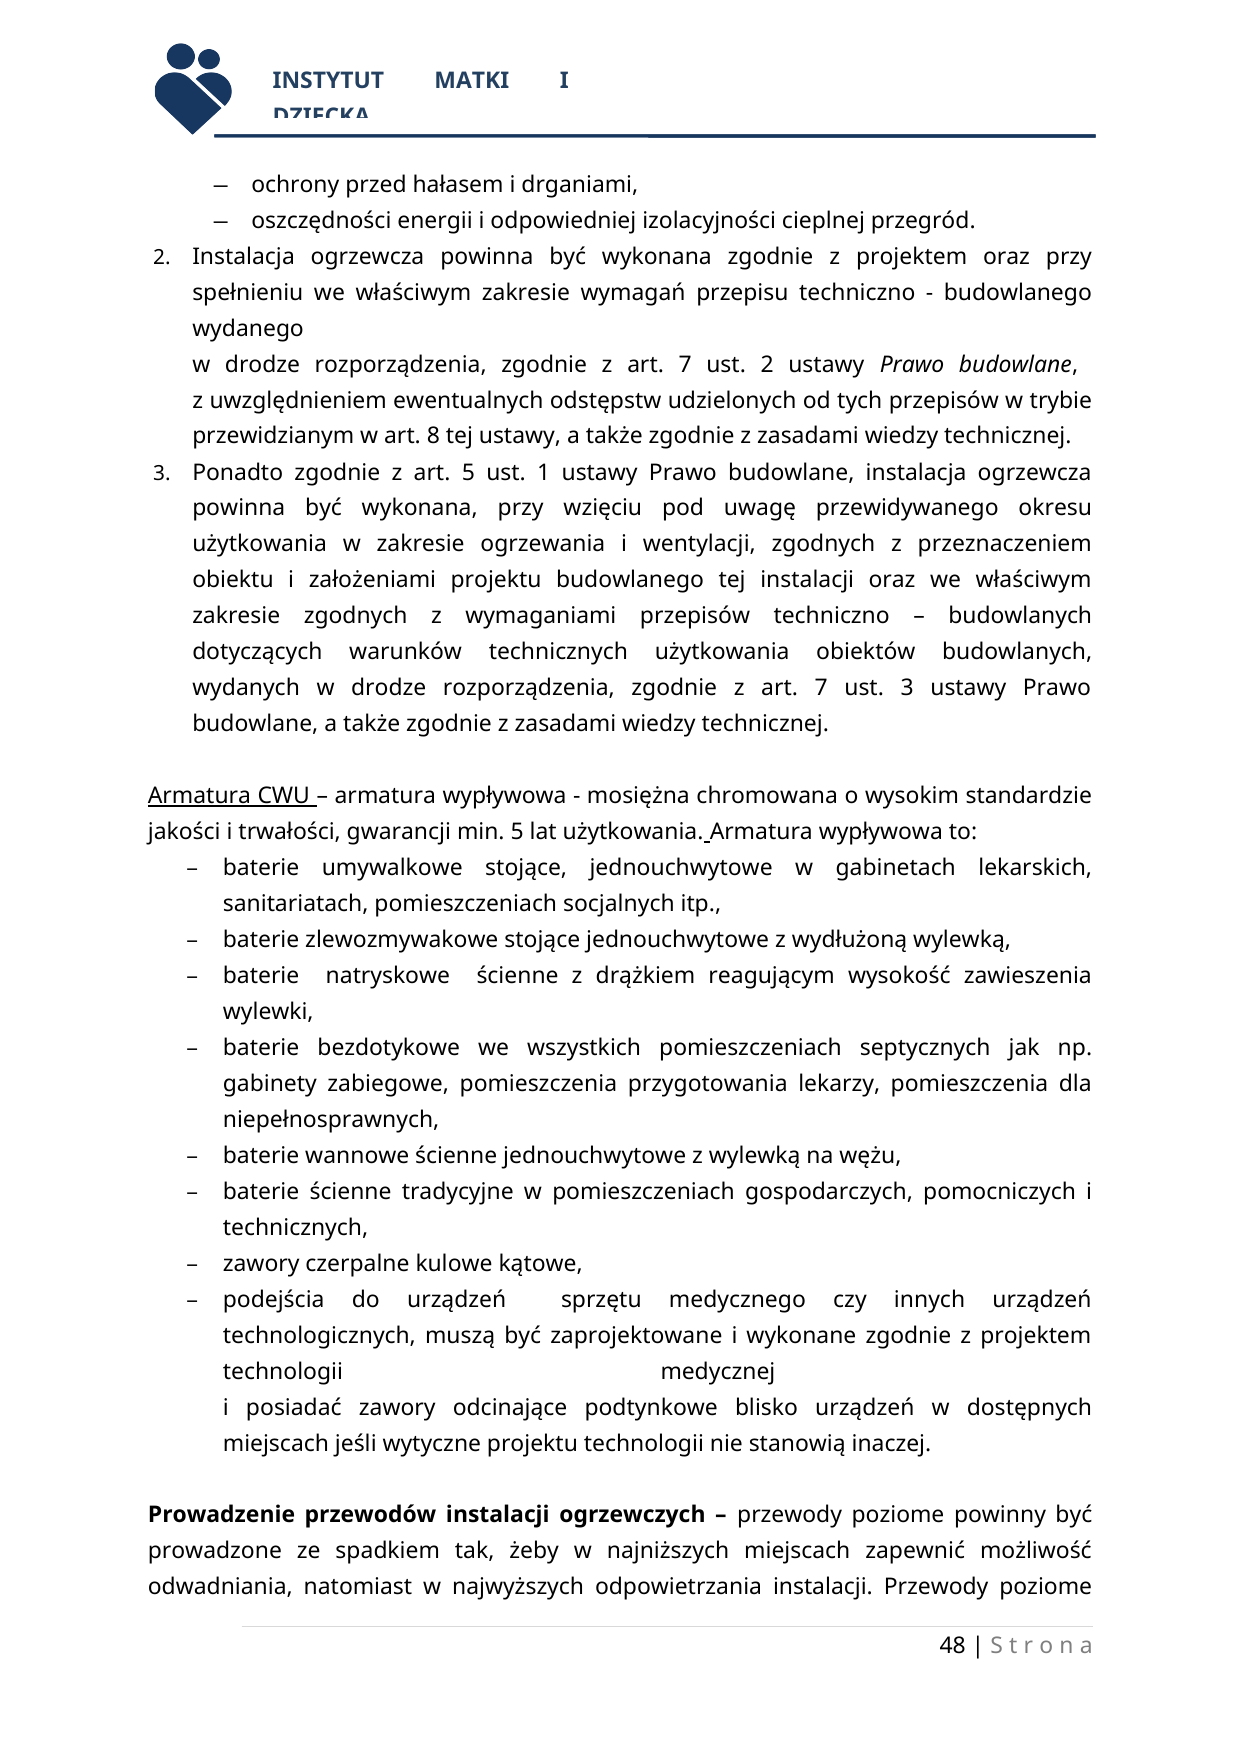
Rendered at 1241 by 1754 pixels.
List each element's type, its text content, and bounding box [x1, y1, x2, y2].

list baterie wannowe ścienne jednouchwytowe z wylewką na wężu, [185, 1139, 1093, 1170]
list oszczędności energii i odpowiedniej izolacyjności cieplnej przegród. [213, 204, 1093, 235]
list baterie bezdotykowe we wszystkich pomieszczeniach septycznych jak np. gabinety zabiegowe, pomieszczenia przygotowania lekarzy, pomieszczenia dla niepełnosprawnych, [185, 1031, 1093, 1134]
text Armatura CWU – armatura wypływowa - mosiężna chromowana o wysokim standardzie jakości i trwałości, gwarancji min. 5 lat użytkowania. Armatura wypływowa to: [148, 779, 1093, 846]
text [148, 1498, 1093, 1602]
list baterie zlewozmywakowe stojące jednouchwytowe z wydłużoną wylewką, [185, 923, 1093, 954]
list Ponadto zgodnie z art. 5 ust. 1 ustawy Prawo budowlane, instalacja ogrzewcza powinna być wykonana, przy wzięciu pod uwagę przewidywanego okresu użytkowania w zakresie ogrzewania i wentylacji, zgodnych z przeznaczeniem obiektu i założeniami projektu budowlanego tej instalacji oraz we właściwym zakresie zgodnych z wymaganiami przepisów techniczno – budowlanych dotyczących warunków technicznych użytkowania obiektów budowlanych, wydanych w drodze rozporządzenia, zgodnie z art. 7 ust. 3 ustawy Prawo budowlane, a także zgodnie z zasadami wiedzy technicznej. [153, 455, 1093, 738]
list baterie umywalkowe stojące, jednouchwytowe w gabinetach lekarskich, sanitariatach, pomieszczeniach socjalnych itp., [185, 851, 1093, 918]
list zawory czerpalne kulowe kątowe, [185, 1247, 1093, 1278]
list baterie natryskowe ścienne z drążkiem reagującym wysokość zawieszenia wylewki, [185, 959, 1093, 1026]
list podejścia do urządzeń sprzętu medycznego czy innych urządzeń technologicznych, muszą być zaprojektowane i wykonane zgodnie z projektem technologii medycznej i posiadać zawory odcinające podtynkowe blisko urządzeń w dostępnych miejscach jeśli wytyczne projektu technologii nie stanowią inaczej. [185, 1283, 1093, 1458]
list ochrony przed hałasem i drganiami, [213, 168, 1093, 199]
list Instalacja ogrzewcza powinna być wykonana zgodnie z projektem oraz przy spełnieniu we właściwym zakresie wymagań przepisu techniczno - budowlanego wydanego w drodze rozporządzenia, zgodnie z art. 7 ust. 2 ustawy Prawo budowlane, z uwzględnieniem ewentualnych odstępstw udzielonych od tych przepisów w trybie przewidzianym w art. 8 tej ustawy, a także zgodnie z zasadami wiedzy technicznej. [153, 240, 1093, 451]
list baterie ścienne tradycyjne w pomieszczeniach gospodarczych, pomocniczych i technicznych, [185, 1175, 1093, 1242]
